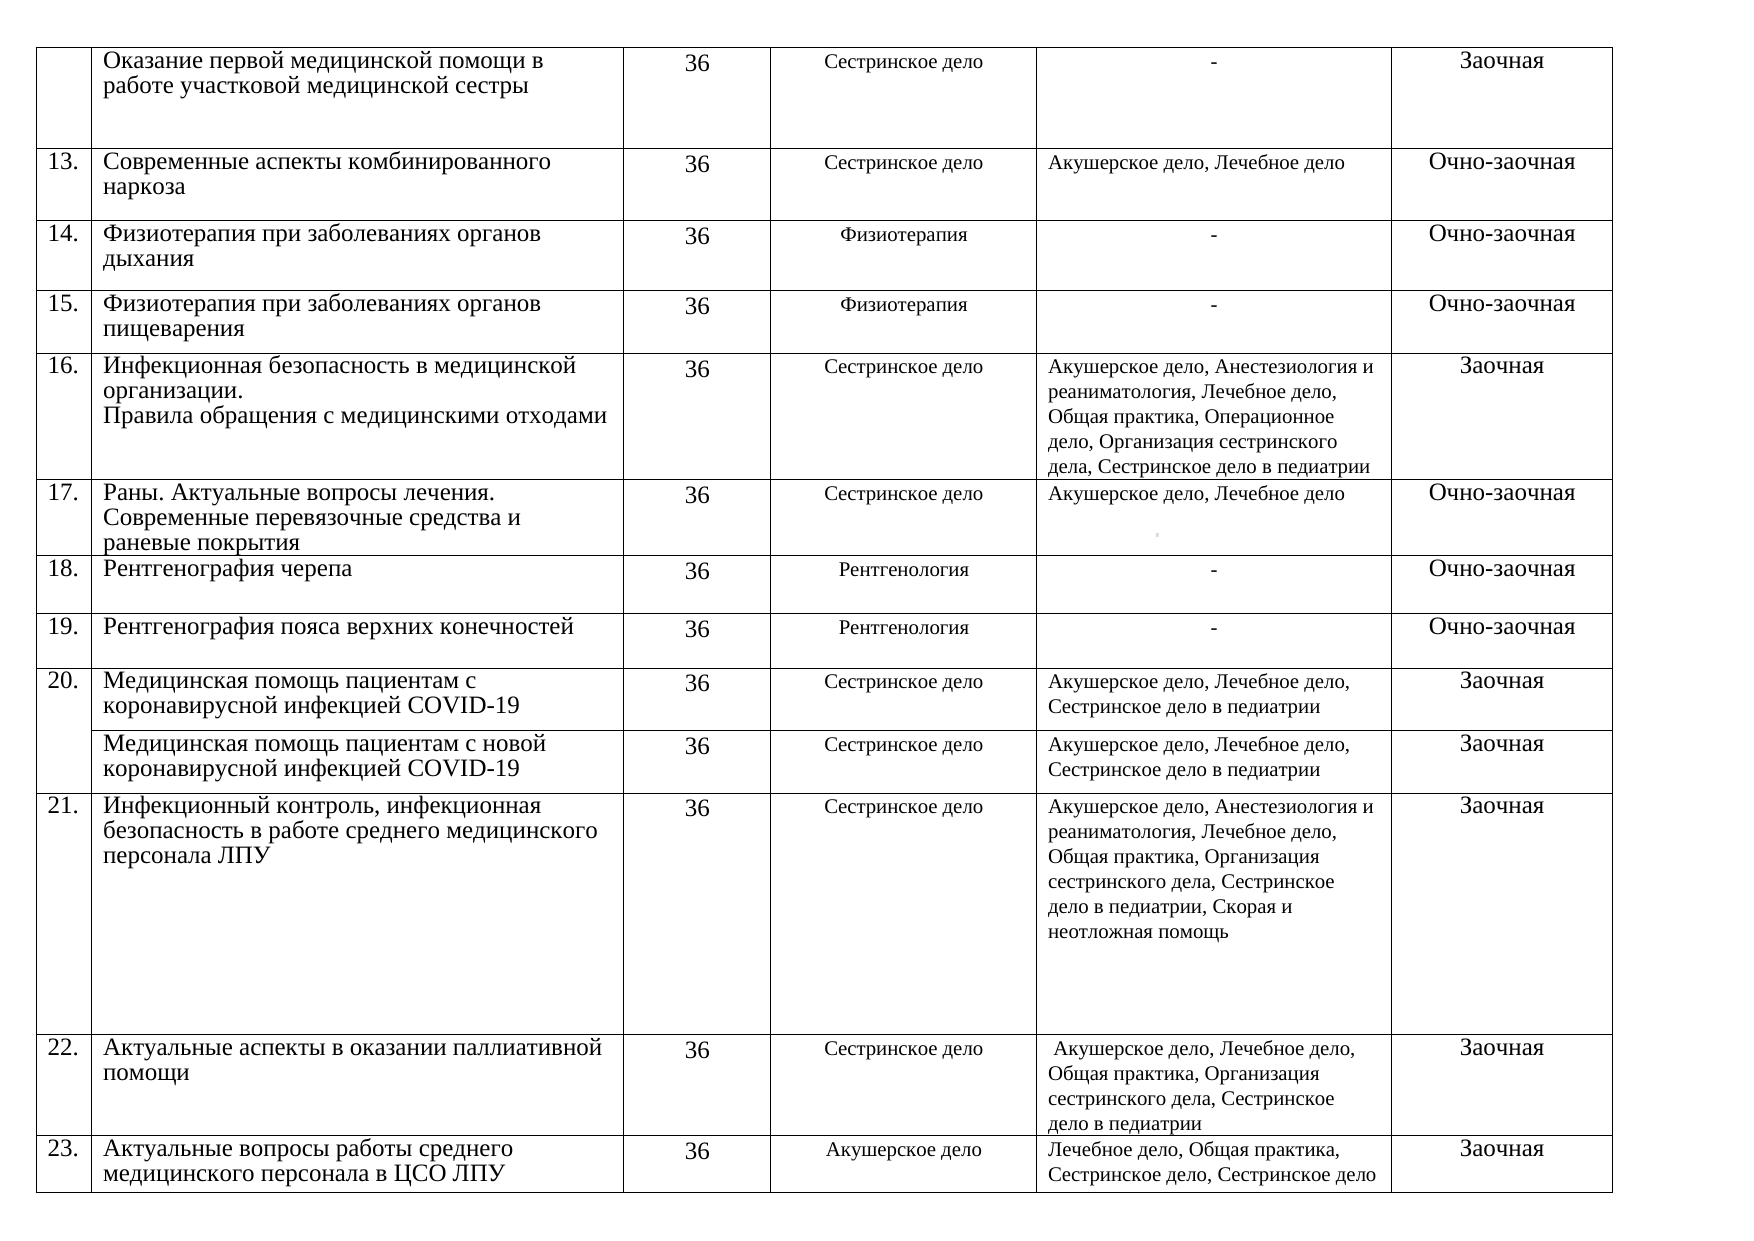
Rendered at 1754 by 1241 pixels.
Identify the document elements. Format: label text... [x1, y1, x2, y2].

table_cell 36 [624, 480, 770, 555]
table_cell [37, 48, 91, 148]
table_cell Сестринское дело [771, 1035, 1036, 1135]
table_cell Заочная [1392, 731, 1612, 792]
table_cell 23. [37, 1136, 91, 1192]
table_cell Физиотерапия при заболеваниях органов пищеварения [92, 291, 623, 353]
table_cell 18. [37, 556, 91, 613]
table_cell Физиотерапия [771, 291, 1036, 353]
table_cell Акушерское дело, Лечебное дело [1037, 480, 1391, 555]
table_cell 36 [624, 794, 770, 1034]
table_cell Сестринское дело [771, 48, 1036, 148]
table_cell Заочная [1392, 354, 1612, 479]
table_cell Акушерское дело [771, 1136, 1036, 1192]
table_cell 21. [37, 794, 91, 1034]
table_cell Заочная [1392, 1035, 1612, 1135]
table_cell Очно-заочная [1392, 291, 1612, 353]
table_cell Сестринское дело [771, 354, 1036, 479]
table_cell 36 [624, 1136, 770, 1192]
table_cell - [1037, 556, 1391, 613]
table_cell - [1037, 614, 1391, 667]
table_cell Заочная [1392, 794, 1612, 1034]
table_cell Акушерское дело, Лечебное дело [1037, 149, 1391, 220]
table_cell Актуальные аспекты в оказании паллиативной помощи [92, 1035, 623, 1135]
table_cell Физиотерапия при заболеваниях органов дыхания [92, 221, 623, 290]
table_cell Очно-заочная [1392, 221, 1612, 290]
table_cell - [1037, 48, 1391, 148]
table_cell Акушерское дело, Лечебное дело, Сестринское дело в педиатрии [1037, 669, 1391, 730]
table_cell Очно-заочная [1392, 480, 1612, 555]
table_cell 36 [624, 48, 770, 148]
table_cell Очно-заочная [1392, 149, 1612, 220]
table_cell 36 [624, 556, 770, 613]
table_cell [92, 1136, 623, 1192]
table_cell Заочная [1392, 669, 1612, 730]
table_cell 22. [37, 1035, 91, 1135]
table_cell 36 [624, 669, 770, 730]
table_cell - [1037, 221, 1391, 290]
table_cell Рентгенология [771, 556, 1036, 613]
table_cell Сестринское дело [771, 794, 1036, 1034]
table_cell - [1037, 291, 1391, 353]
table_cell Рентгенография пояса верхних конечностей [92, 614, 623, 667]
table_cell 14. [37, 221, 91, 290]
table_cell Акушерское дело, Анестезиология и реаниматология, Лечебное дело, Общая практика, Организация сестринского дела, Сестринское дело в педиатрии, Скорая и неотложная помощь [1037, 794, 1391, 1034]
table_cell 36 [624, 291, 770, 353]
table_cell 15. [37, 291, 91, 353]
table_cell Акушерское дело, Анестезиология и реаниматология, Лечебное дело, Общая практика, Операционное дело, Организация сестринского дела, Сестринское дело в педиатрии [1037, 354, 1391, 479]
table_cell Рентгенология [771, 614, 1036, 667]
table_cell Очно-заочная [1392, 614, 1612, 667]
table_cell Современные аспекты комбинированного наркоза [92, 149, 623, 220]
table_cell Заочная [1392, 1136, 1612, 1192]
table_cell Сестринское дело [771, 669, 1036, 730]
table_cell Инфекционный контроль, инфекционная безопасность в работе среднего медицинского персонала ЛПУ [92, 794, 623, 1034]
table_cell Рентгенография черепа [92, 556, 623, 613]
table_cell Медицинская помощь пациентам с коронавирусной инфекцией COVID-19 [92, 669, 623, 730]
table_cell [92, 48, 623, 148]
table_cell 36 [624, 221, 770, 290]
table_cell Сестринское дело [771, 480, 1036, 555]
table_cell Раны. Актуальные вопросы лечения. Современные перевязочные средства и раневые покрытия [92, 480, 623, 555]
table_cell 20. [37, 669, 91, 792]
table_cell Заочная [1392, 48, 1612, 148]
table_cell 36 [624, 614, 770, 667]
table_cell Акушерское дело, Лечебное дело, Сестринское дело в педиатрии [1037, 731, 1391, 792]
table_cell 36 [624, 149, 770, 220]
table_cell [1037, 1136, 1391, 1192]
table_cell 36 [624, 354, 770, 479]
table_cell Инфекционная безопасность в медицинской организации. Правила обращения с медицинскими отходами [92, 354, 623, 479]
table_cell Акушерское дело, Лечебное дело, Общая практика, Организация сестринского дела, Сестринское дело в педиатрии [1037, 1035, 1391, 1135]
table_cell Медицинская помощь пациентам с новой коронавирусной инфекцией COVID-19 [92, 731, 623, 792]
table_cell 36 [624, 731, 770, 792]
table_cell 19. [37, 614, 91, 667]
table_cell 13. [37, 149, 91, 220]
table_cell 36 [624, 1035, 770, 1135]
table_cell Очно-заочная [1392, 556, 1612, 613]
table_cell Физиотерапия [771, 221, 1036, 290]
table_cell Сестринское дело [771, 731, 1036, 792]
table_cell Сестринское дело [771, 149, 1036, 220]
table_cell 17. [37, 480, 91, 555]
table_cell 16. [37, 354, 91, 479]
